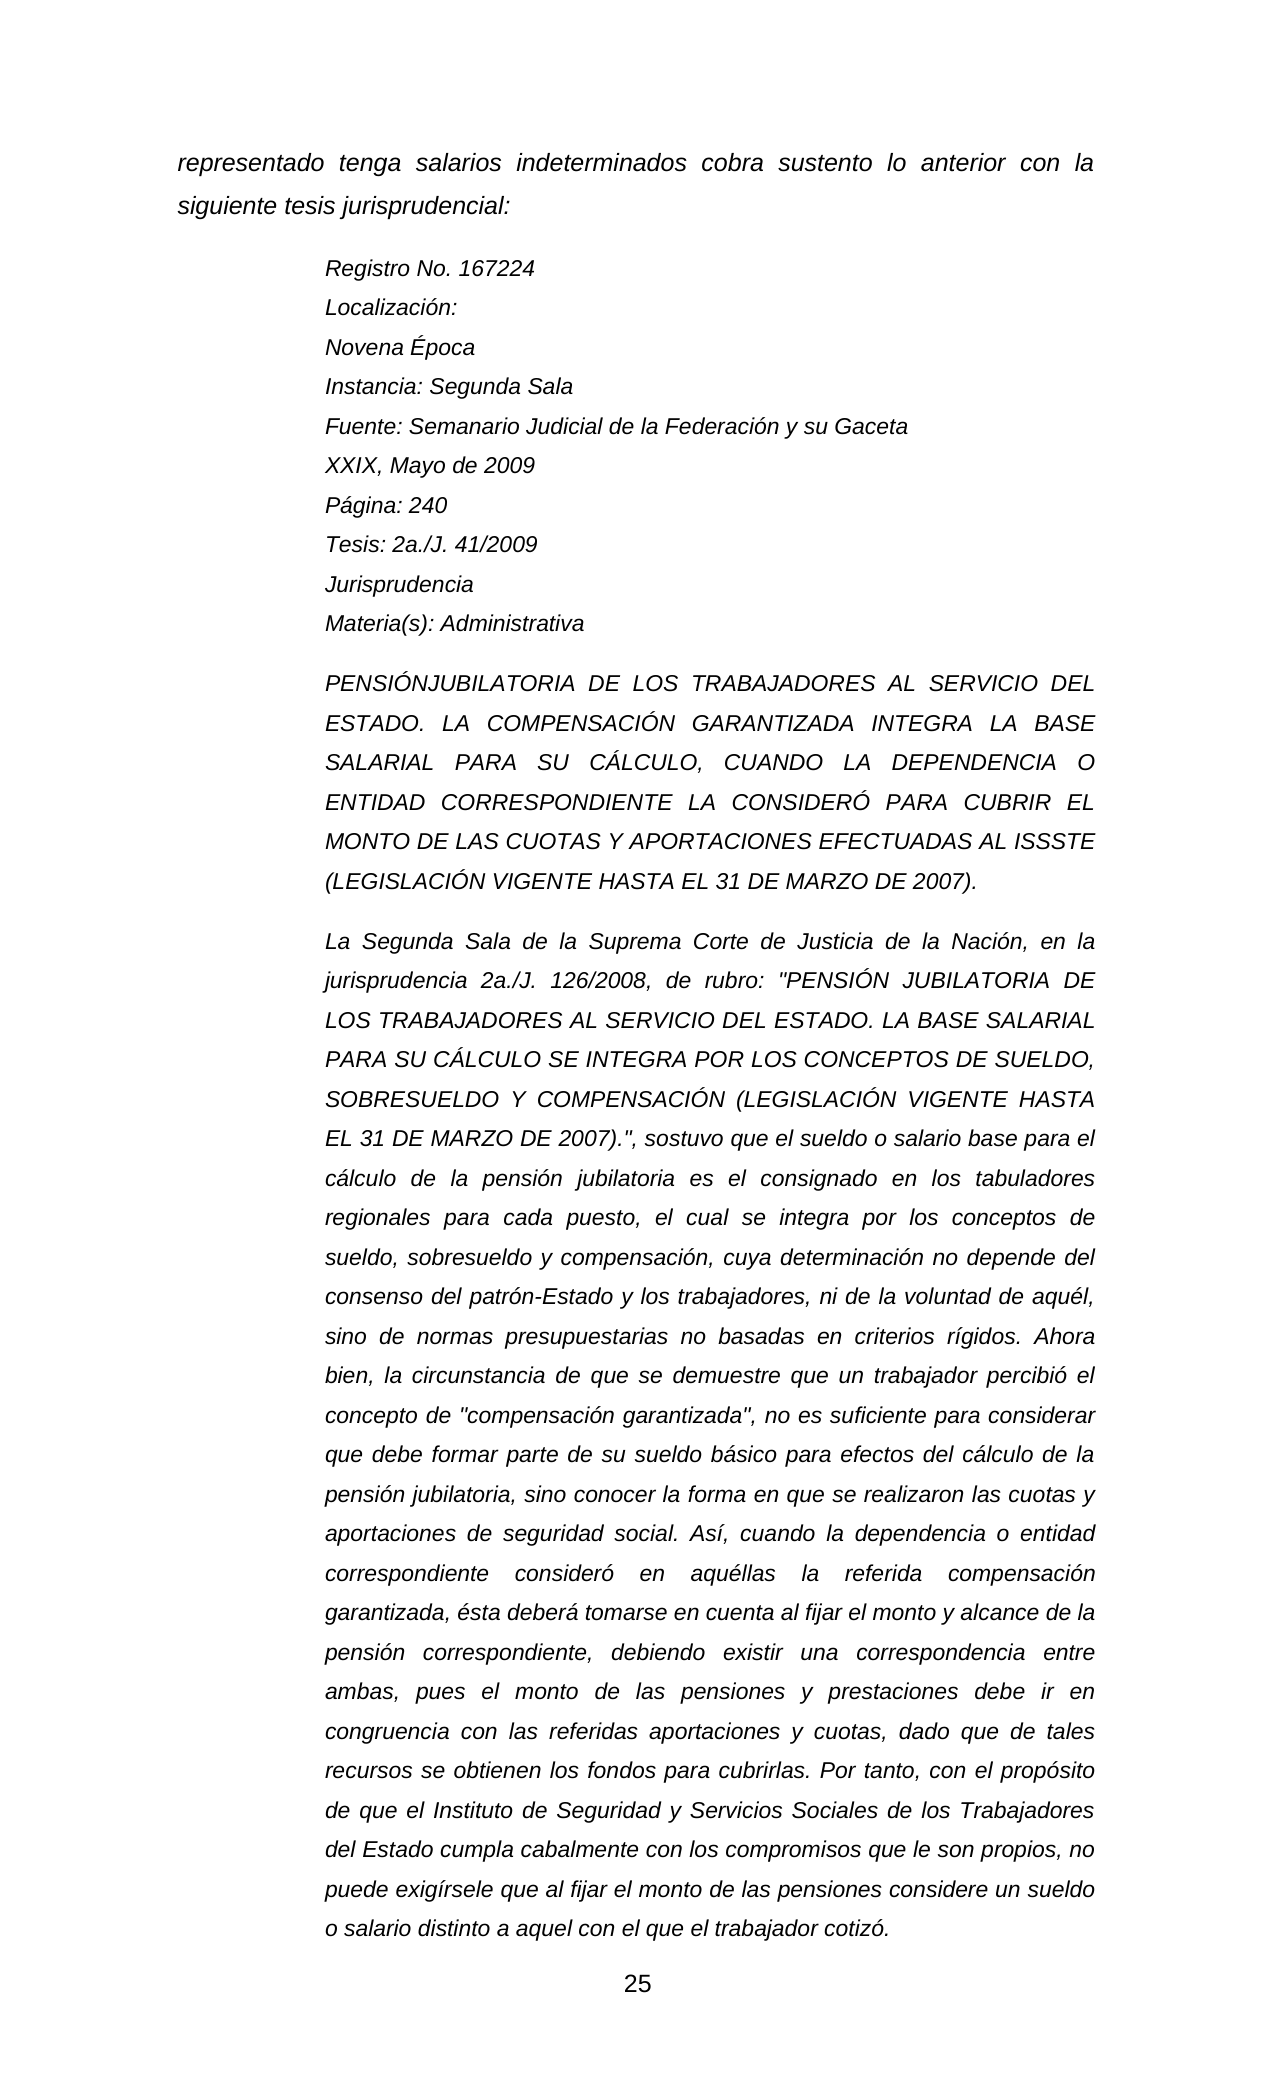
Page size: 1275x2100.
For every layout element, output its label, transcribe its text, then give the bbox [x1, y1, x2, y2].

text La Segunda Sala de la Suprema Corte de Justicia de la Nación, en la jurisprudencia 2a./J. 126/2008, de rubro: "PENSIÓN JUBILATORIA DE LOS TRABAJADORES AL SERVICIO DEL ESTADO. LA BASE SALARIAL PARA SU CÁLCULO SE INTEGRA POR LOS CONCEPTOS DE SUELDO, SOBRESUELDO Y COMPENSACIÓN (LEGISLACIÓN VIGENTE HASTA EL 31 DE MARZO DE 2007).", sostuvo que el sueldo o salario base para el cálculo de la pensión jubilatoria es el consignado en los tabuladores regionales para cada puesto, el cual se integra por los conceptos de sueldo, sobresueldo y compensación, cuya determinación no depende del consenso del patrón-Estado y los trabajadores, ni de la voluntad de aquél, sino de normas presupuestarias no basadas en criterios rígidos. Ahora bien, la circunstancia de que se demuestre que un trabajador percibió el concepto de "compensación garantizada", no es suficiente para considerar que debe formar parte de su sueldo básico para efectos del cálculo de la pensión jubilatoria, sino conocer la forma en que se realizaron las cuotas y aportaciones de seguridad social. Así, cuando la dependencia o entidad correspondiente consideró en aquéllas la referida compensación garantizada, ésta deberá tomarse en cuenta al fijar el monto y alcance de la pensión correspondiente, debiendo existir una correspondencia entre ambas, pues el monto de las pensiones y prestaciones debe ir en congruencia con las referidas aportaciones y cuotas, dado que de tales recursos se obtienen los fondos para cubrirlas. Por tanto, con el propósito de que el Instituto de Seguridad y Servicios Sociales de los Trabajadores del Estado cumpla cabalmente con los compromisos que le son propios, no puede exigírsele que al fijar el monto de las pensiones considere un sueldo o salario distinto a aquel con el que el trabajador cotizó. [325, 928, 1098, 1941]
text Instancia: Segunda Sala [325, 373, 1098, 399]
text Novena Época [325, 334, 1098, 360]
text PENSIÓNJUBILATORIA DE LOS TRABAJADORES AL SERVICIO DEL ESTADO. LA COMPENSACIÓN GARANTIZADA INTEGRA LA BASE SALARIAL PARA SU CÁLCULO, CUANDO LA DEPENDENCIA O ENTIDAD CORRESPONDIENTE LA CONSIDERÓ PARA CUBRIR EL MONTO DE LAS CUOTAS Y APORTACIONES EFECTUADAS AL ISSSTE (LEGISLACIÓN VIGENTE HASTA EL 31 DE MARZO DE 2007). [325, 670, 1098, 894]
text Fuente: Semanario Judicial de la Federación y su Gaceta [325, 413, 1098, 439]
text Registro No. 167224 [325, 255, 1098, 281]
text Tesis: 2a./J. 41/2009 [325, 531, 1098, 557]
text XXIX, Mayo de 2009 [325, 452, 1098, 478]
text Página: 240 [325, 492, 1098, 518]
text Localización: [325, 294, 1098, 321]
text Materia(s): Administrativa [325, 610, 1098, 636]
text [177, 148, 1098, 219]
text Jurisprudencia [325, 571, 1098, 597]
